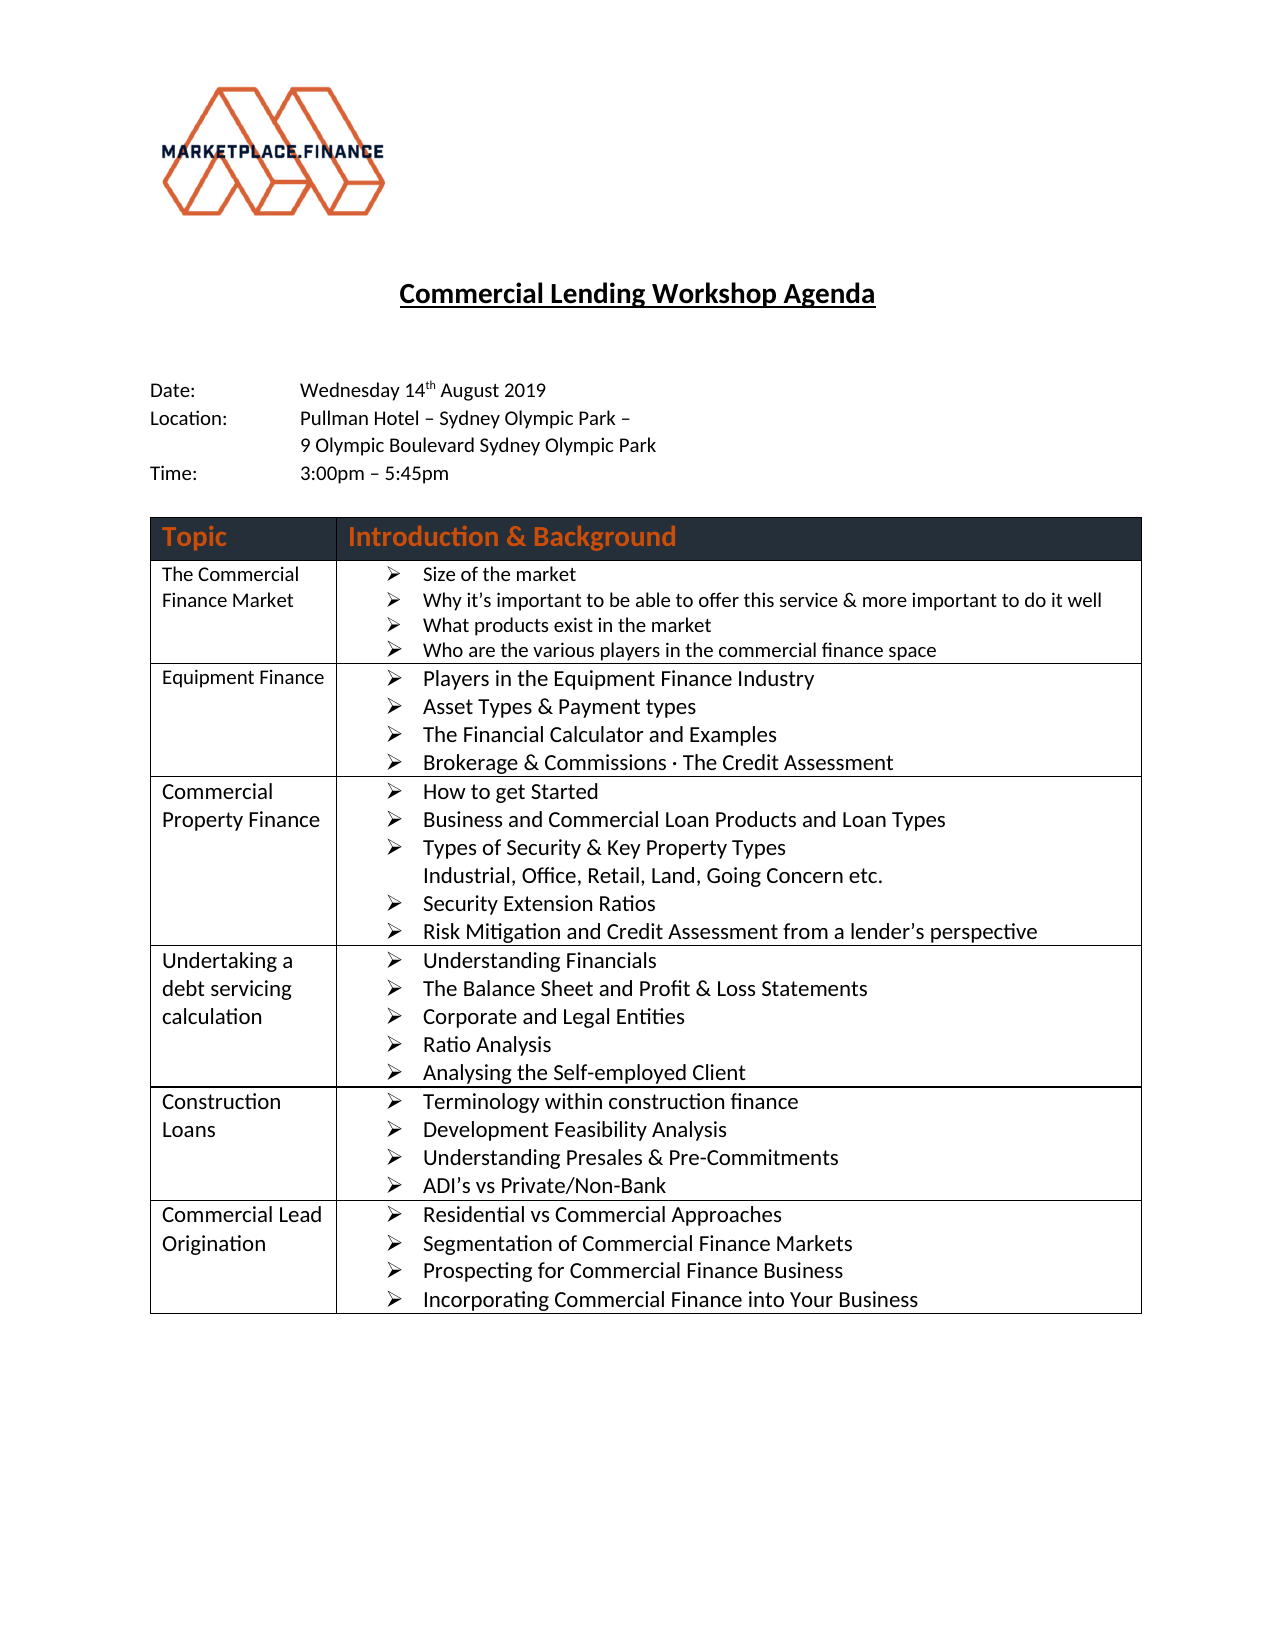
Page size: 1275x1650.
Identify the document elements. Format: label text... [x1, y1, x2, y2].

table_cell Commercial Property Finance [151, 777, 336, 945]
table_cell Undertaking a debt servicing calculation [151, 946, 336, 1086]
table_cell How to get Started Business and Commercial Loan Products and Loan Types Types of Security & Key Property Types Industrial, Office, Retail, Land, Going Concern etc. Security Extension Ratios Risk Mitigation and Credit Assessment from a lender’s perspective [337, 777, 1141, 945]
table_cell Understanding Financials The Balance Sheet and Profit & Loss Statements Corporate and Legal Entities Ratio Analysis Analysing the Self-employed Client [337, 946, 1141, 1086]
table_header Introduction & Background [337, 518, 1141, 560]
table_cell Players in the Equipment Finance Industry Asset Types & Payment types The Financial Calculator and Examples Brokerage & Commissions · The Credit Assessment [337, 664, 1141, 776]
text 9 Olympic Boulevard Sydney Olympic Park [225, 432, 1125, 458]
text Time: 3:00pm – 5:45pm [150, 460, 1125, 485]
table_header Topic [151, 518, 336, 560]
table_cell Construction Loans [151, 1088, 336, 1199]
picture [150, 75, 396, 229]
text Commercial Lending Workshop Agenda [150, 276, 1125, 311]
table_cell Residential vs Commercial Approaches Segmentation of Commercial Finance Markets Prospecting for Commercial Finance Business Incorporating Commercial Finance into Your Business [337, 1201, 1141, 1313]
table_cell Commercial Lead Origination [151, 1201, 336, 1313]
text Location: Pullman Hotel – Sydney Olympic Park – [150, 405, 1125, 430]
table_cell The Commercial Finance Market [151, 561, 336, 663]
table_cell Equipment Finance [151, 664, 336, 776]
text Date: Wednesday 14th August 2019 [150, 377, 1125, 403]
table_cell Terminology within construction finance Development Feasibility Analysis Understanding Presales & Pre-Commitments ADI’s vs Private/Non-Bank [337, 1088, 1141, 1199]
table_cell Size of the market Why it’s important to be able to offer this service & more important to do it well What products exist in the market Who are the various players in the commercial finance space [337, 561, 1141, 663]
